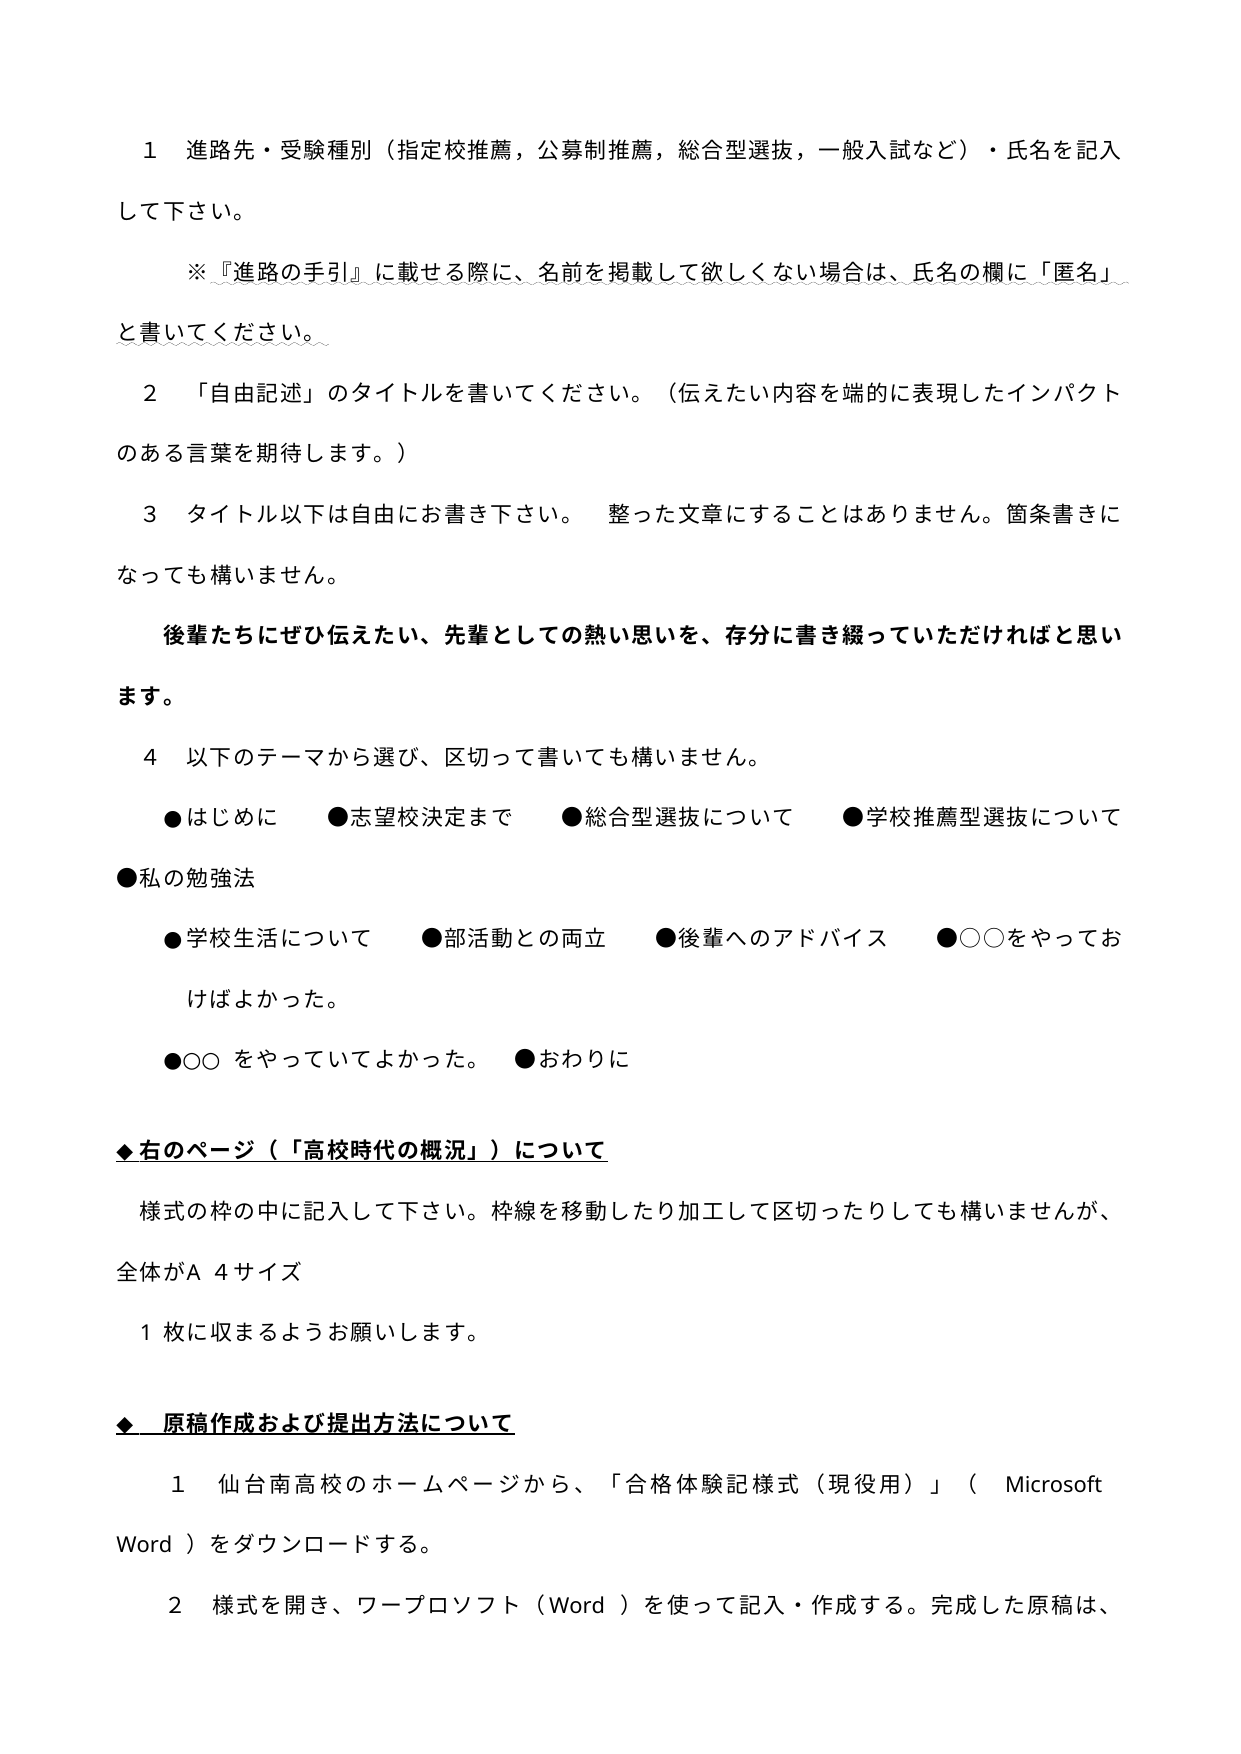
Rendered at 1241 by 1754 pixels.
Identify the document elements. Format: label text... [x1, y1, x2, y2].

text 後輩たちにぜひ伝えたい、先輩としての熱い思いを、存分に書き綴っていただければと思います。 [116, 604, 1124, 725]
text ◆原稿作成および提出方法について [116, 1392, 1124, 1452]
text ４ 以下のテーマから選び、区切って書いても構いません。 [116, 725, 1124, 786]
text 様式の枠の中に記入して下さい。枠線を移動したり加工して区切ったりしても構いませんが、全体がA４サイズ [116, 1180, 1124, 1301]
text ●学校生活について ●部活動との両立 ●後輩へのアドバイス ●○○をやっておけばよかった。 [157, 907, 1124, 1028]
text ●○○をやっていてよかった。 ●おわりに [157, 1028, 1124, 1089]
text 1枚に収まるようお願いします。 [116, 1301, 1124, 1362]
text ２ 「自由記述」のタイトルを書いてください。（伝えたい内容を端的に表現したインパクトのある言葉を期待します。） [116, 361, 1124, 482]
text ※『進路の手引』に載せる際に、名前を掲載して欲しくない場合は、氏名の欄に「匿名」と書いてください。 [116, 240, 1124, 361]
text ３ タイトル以下は自由にお書き下さい。 整った文章にすることはありません。箇条書きになっても構いません。 [116, 482, 1124, 604]
text １ 仙台南高校のホームページから、「合格体験記様式（現役用）」（Microsoft Word）をダウンロードする。 [116, 1452, 1124, 1574]
text １ 進路先・受験種別（指定校推薦，公募制推薦，総合型選抜，一般入試など）・氏名を記入して下さい。 [116, 119, 1124, 240]
text ◆右のページ（「高校時代の概況」）について [116, 1119, 1124, 1180]
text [116, 1574, 1124, 1634]
text ●はじめに ●志望校決定まで ●総合型選抜について ●学校推薦型選抜について ●私の勉強法 [116, 786, 1124, 907]
